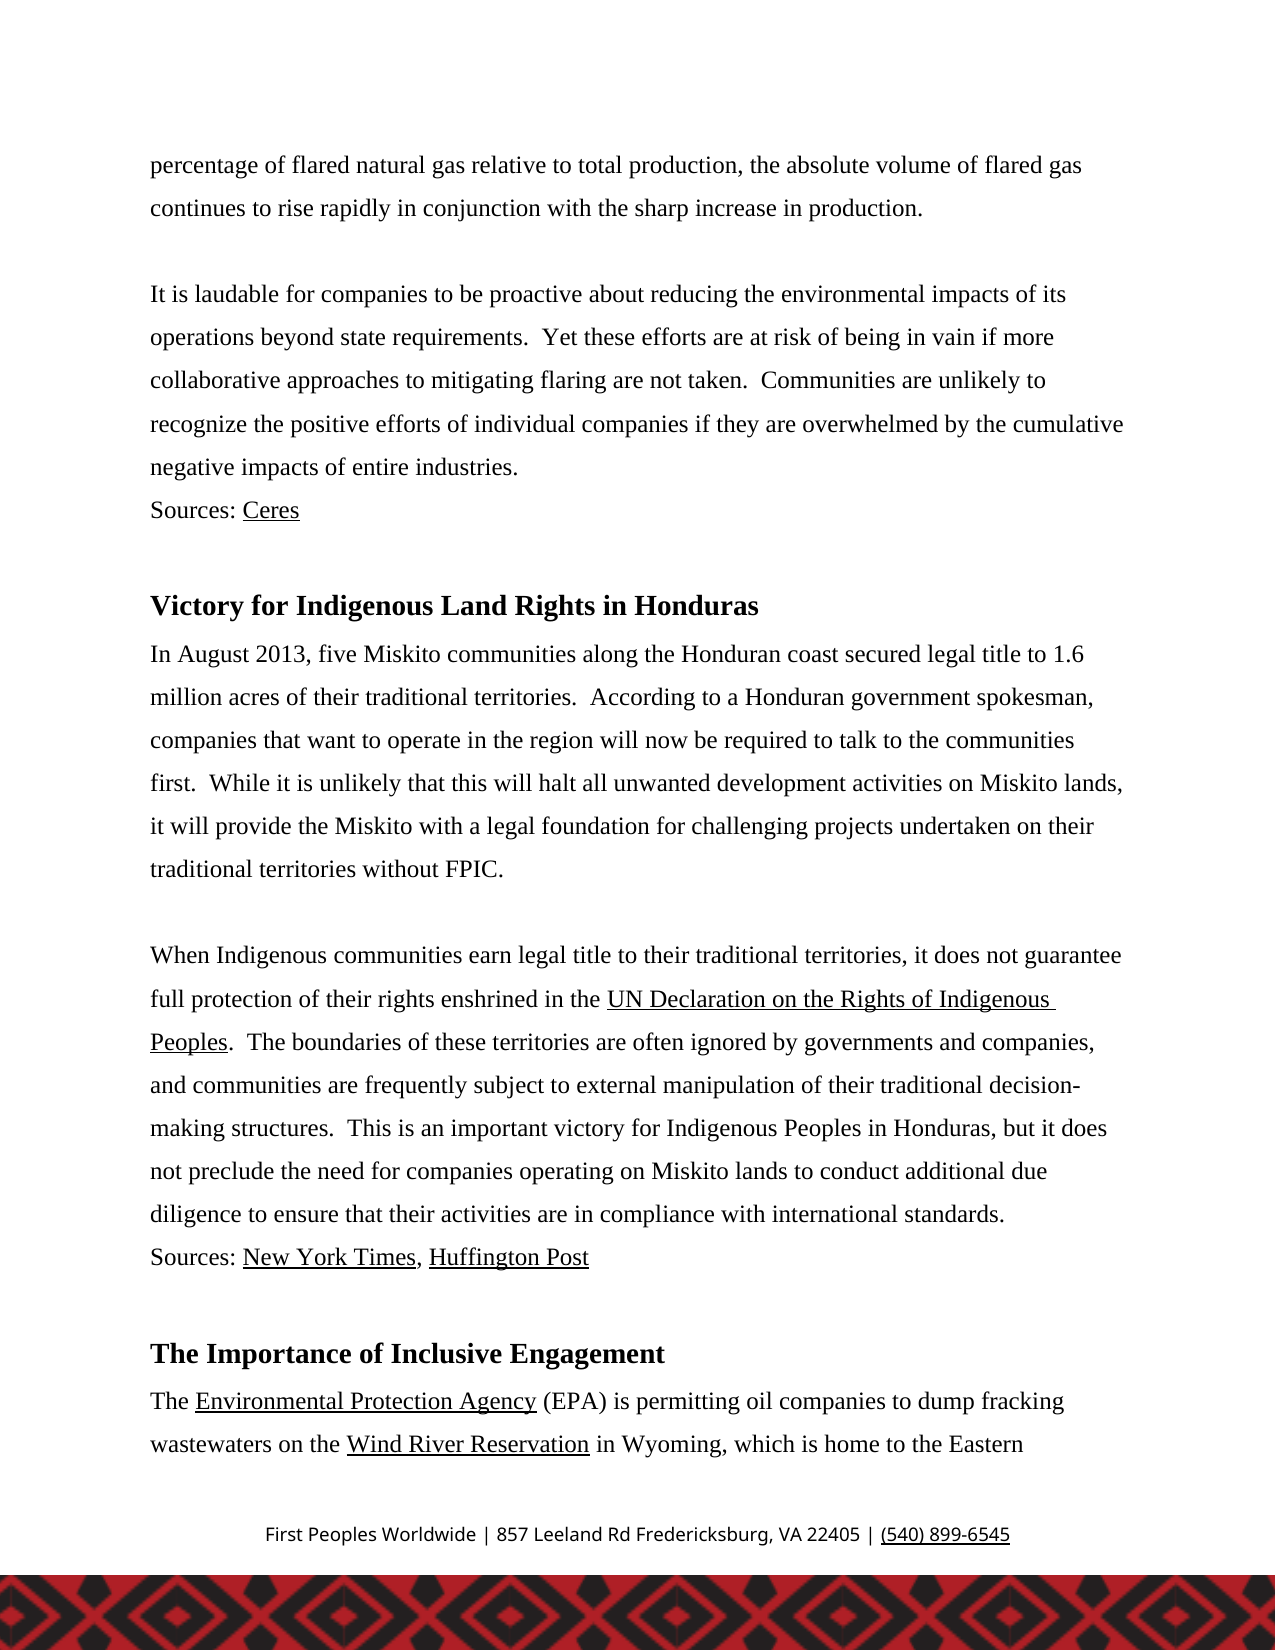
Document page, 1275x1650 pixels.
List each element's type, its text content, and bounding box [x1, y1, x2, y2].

text Victory for Indigenous Land Rights in Honduras [150, 588, 1125, 622]
text Sources: New York Times, Huffington Post [150, 1242, 1125, 1271]
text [150, 150, 1125, 222]
text The Importance of Inclusive Engagement [150, 1336, 1125, 1369]
text When Indigenous communities earn legal title to their traditional territories, it does not guarantee full protection of their rights enshrined in the UN Declaration on the Rights of Indigenous Peoples. The boundaries of these territories are often ignored by governments and companies, and communities are frequently subject to external manipulation of their traditional decision-making structures. This is an important victory for Indigenous Peoples in Honduras, but it does not preclude the need for companies operating on Miskito lands to conduct additional due diligence to ensure that their activities are in compliance with international standards. [150, 941, 1125, 1228]
text Sources: Ceres [150, 495, 1125, 524]
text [150, 1386, 1125, 1458]
text It is laudable for companies to be proactive about reducing the environmental impacts of its operations beyond state requirements. Yet these efforts are at risk of being in vain if more collaborative approaches to mitigating flaring are not taken. Communities are unlikely to recognize the positive efforts of individual companies if they are overwhelmed by the cumulative negative impacts of entire industries. [150, 279, 1125, 481]
text In August 2013, five Miskito communities along the Honduran coast secured legal title to 1.6 million acres of their traditional territories. According to a Honduran government spokesman, companies that want to operate in the region will now be required to talk to the communities first. While it is unlikely that this will halt all unwanted development activities on Miskito lands, it will provide the Miskito with a legal foundation for challenging projects undertaken on their traditional territories without FPIC. [150, 639, 1125, 883]
